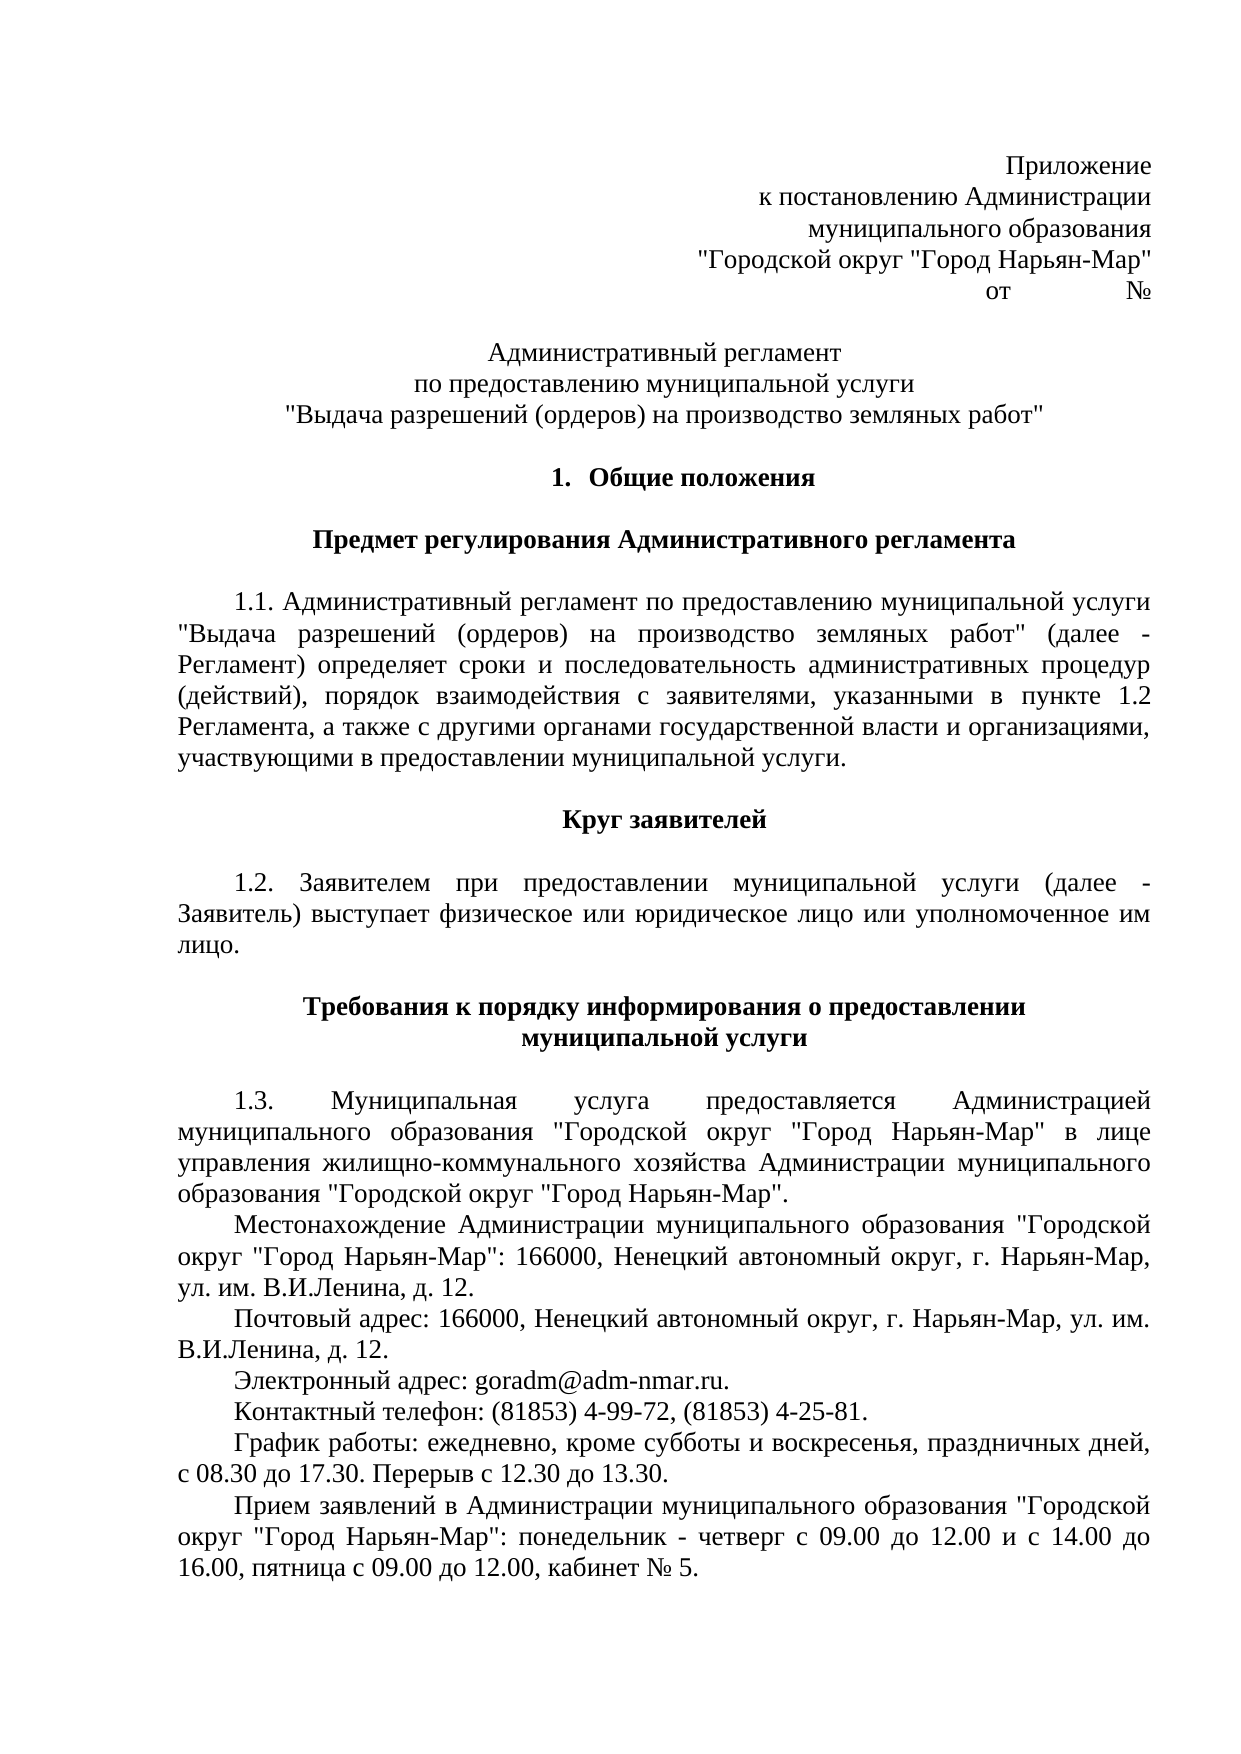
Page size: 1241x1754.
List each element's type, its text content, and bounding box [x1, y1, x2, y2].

text Электронный адрес: goradm@adm-nmar.ru. [177, 1364, 1152, 1395]
text от № [177, 274, 1152, 305]
text 1.2. Заявителем при предоставлении муниципальной услуги (далее - Заявитель) выступает физическое или юридическое лицо или уполномоченное им лицо. [177, 866, 1152, 959]
text муниципального образования [177, 212, 1152, 243]
text 1.3. Муниципальная услуга предоставляется Администрацией муниципального образования "Городской округ "Город Нарьян-Мар" в лице управления жилищно-коммунального хозяйства Администрации муниципального образования "Городской округ "Город Нарьян-Мар". [177, 1084, 1152, 1208]
title Круг заявителей [177, 803, 1152, 835]
title Предмет регулирования Административного регламента [177, 523, 1152, 554]
title Административный регламент [177, 336, 1152, 367]
title "Выдача разрешений (ордеров) на производство земляных работ" [177, 398, 1152, 430]
title муниципальной услуги [177, 1022, 1152, 1053]
text 1.1. Административный регламент по предоставлению муниципальной услуги "Выдача разрешений (ордеров) на производство земляных работ" (далее - Регламент) определяет сроки и последовательность административных процедур (действий), порядок взаимодействия с заявителями, указанными в пункте 1.2 Регламента, а также с другими органами государственной власти и организациями, участвующими в предоставлении муниципальной услуги. [177, 586, 1152, 772]
title Требования к порядку информирования о предоставлении [177, 990, 1152, 1022]
list Общие положения [215, 461, 1152, 492]
title по предоставлению муниципальной услуги [177, 367, 1152, 398]
text Почтовый адрес: 166000, Ненецкий автономный округ, г. Нарьян-Мар, ул. им. В.И.Ленина, д. 12. [177, 1302, 1152, 1364]
text "Городской округ "Город Нарьян-Мар" [177, 243, 1152, 274]
text Приложение [177, 149, 1152, 181]
text Местонахождение Администрации муниципального образования "Городской округ "Город Нарьян-Мар": 166000, Ненецкий автономный округ, г. Нарьян-Мар, ул. им. В.И.Ленина, д. 12. [177, 1208, 1152, 1302]
text График работы: ежедневно, кроме субботы и воскресенья, праздничных дней, с 08.30 до 17.30. Перерыв с 12.30 до 13.30. [177, 1426, 1152, 1489]
text Прием заявлений в Администрации муниципального образования "Городской округ "Город Нарьян-Мар": понедельник - четверг с 09.00 до 12.00 и с 14.00 до 16.00, пятница с 09.00 до 12.00, кабинет № 5. [177, 1489, 1152, 1582]
text Контактный телефон: (81853) 4-99-72, (81853) 4-25-81. [177, 1395, 1152, 1426]
text к постановлению Администрации [177, 181, 1152, 212]
